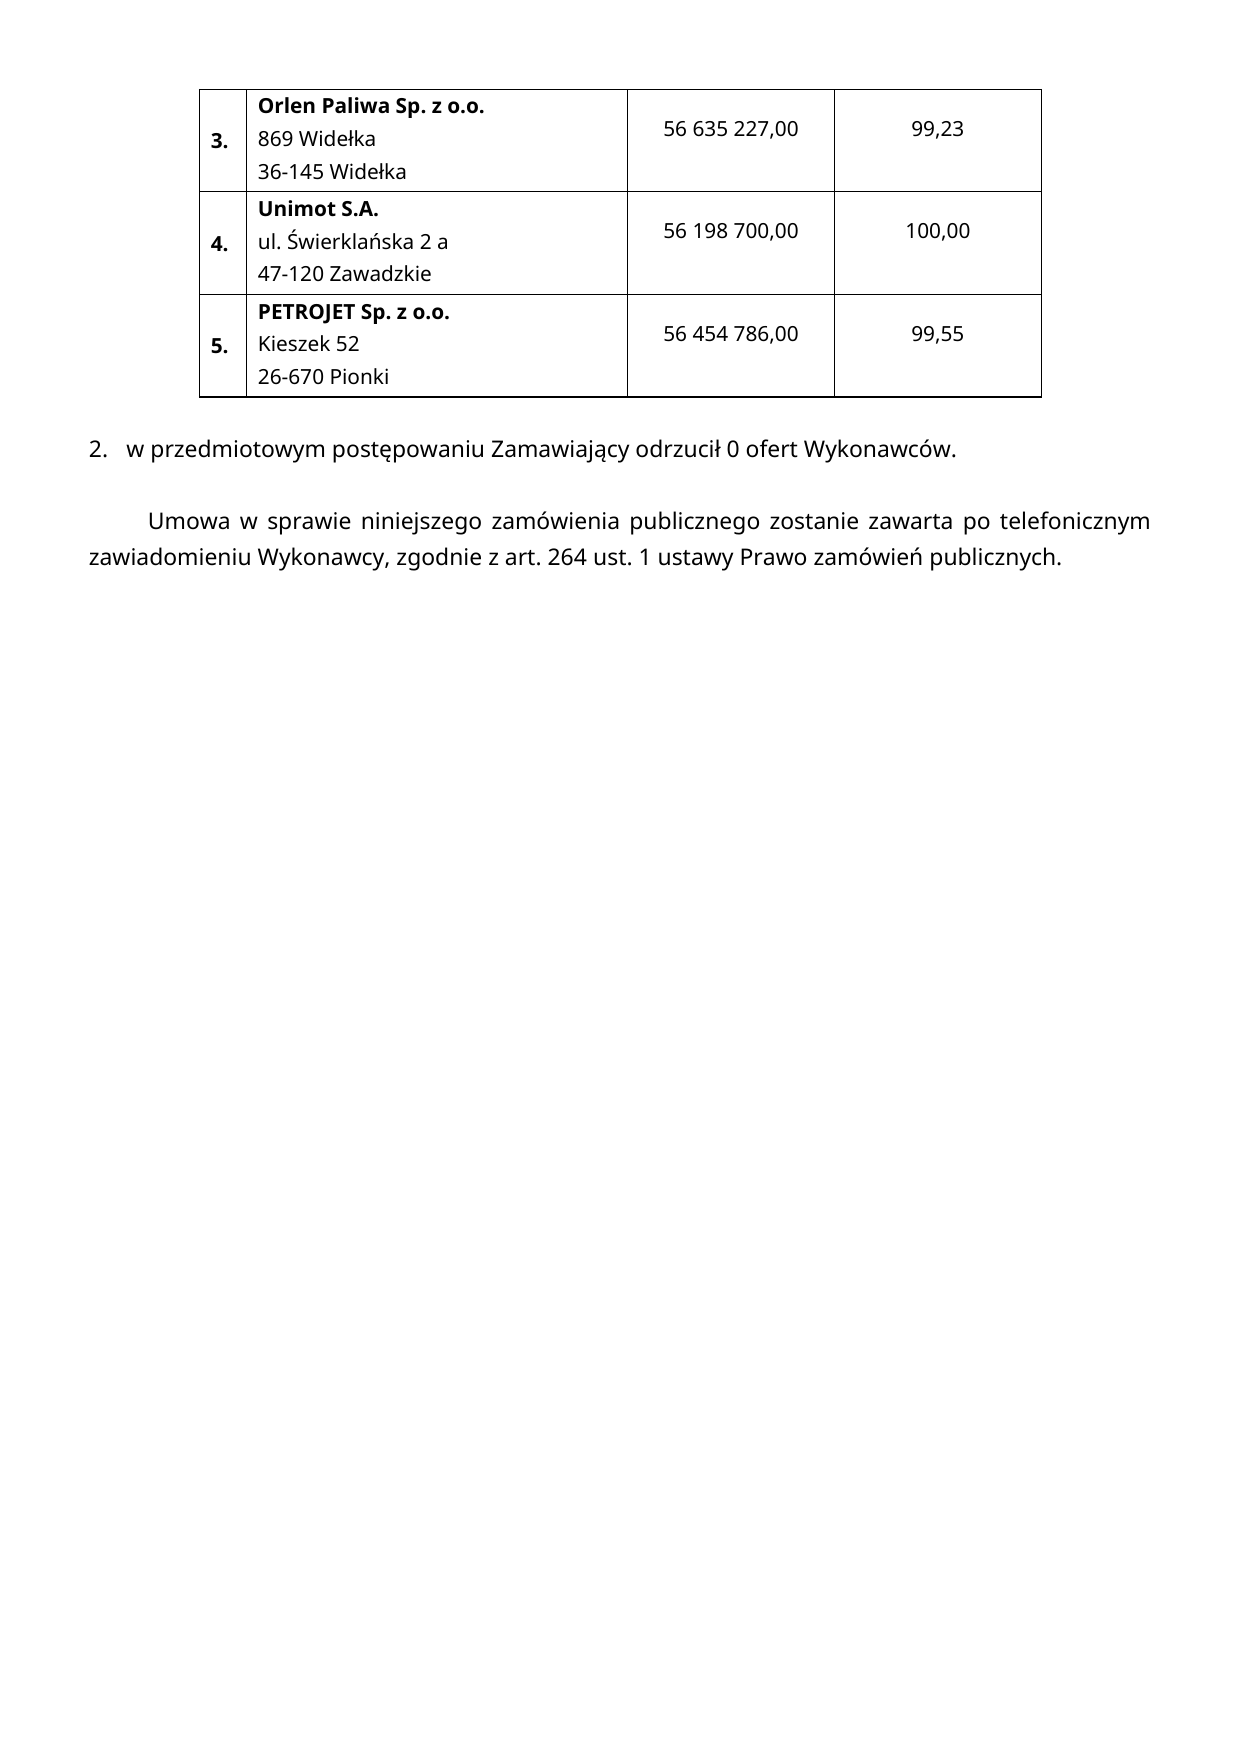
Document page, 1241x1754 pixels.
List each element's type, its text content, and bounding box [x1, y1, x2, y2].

table_cell 56 635 227,00 [628, 90, 834, 191]
text Umowa w sprawie niniejszego zamówienia publicznego zostanie zawarta po telefonicznym zawiadomieniu Wykonawcy, zgodnie z art. 264 ust. 1 ustawy Prawo zamówień publicznych. [89, 505, 1152, 572]
table_cell 56 198 700,00 [628, 192, 834, 294]
table_cell Unimot S.A. ul. Świerklańska 2 a 47-120 Zawadzkie [247, 192, 627, 294]
table_cell PETROJET Sp. z o.o. Kieszek 52 26-670 Pionki [247, 295, 627, 396]
table_cell 99,23 [835, 90, 1041, 191]
table_cell 99,55 [835, 295, 1041, 396]
table_cell [200, 192, 246, 294]
table_cell 56 454 786,00 [628, 295, 834, 396]
table_cell 100,00 [835, 192, 1041, 294]
table_cell [200, 295, 246, 396]
table_cell Orlen Paliwa Sp. z o.o. 869 Widełka 36-145 Widełka [247, 90, 627, 191]
list w przedmiotowym postępowaniu Zamawiający odrzucił 0 ofert Wykonawców. [89, 433, 1152, 465]
table_cell [200, 90, 246, 191]
